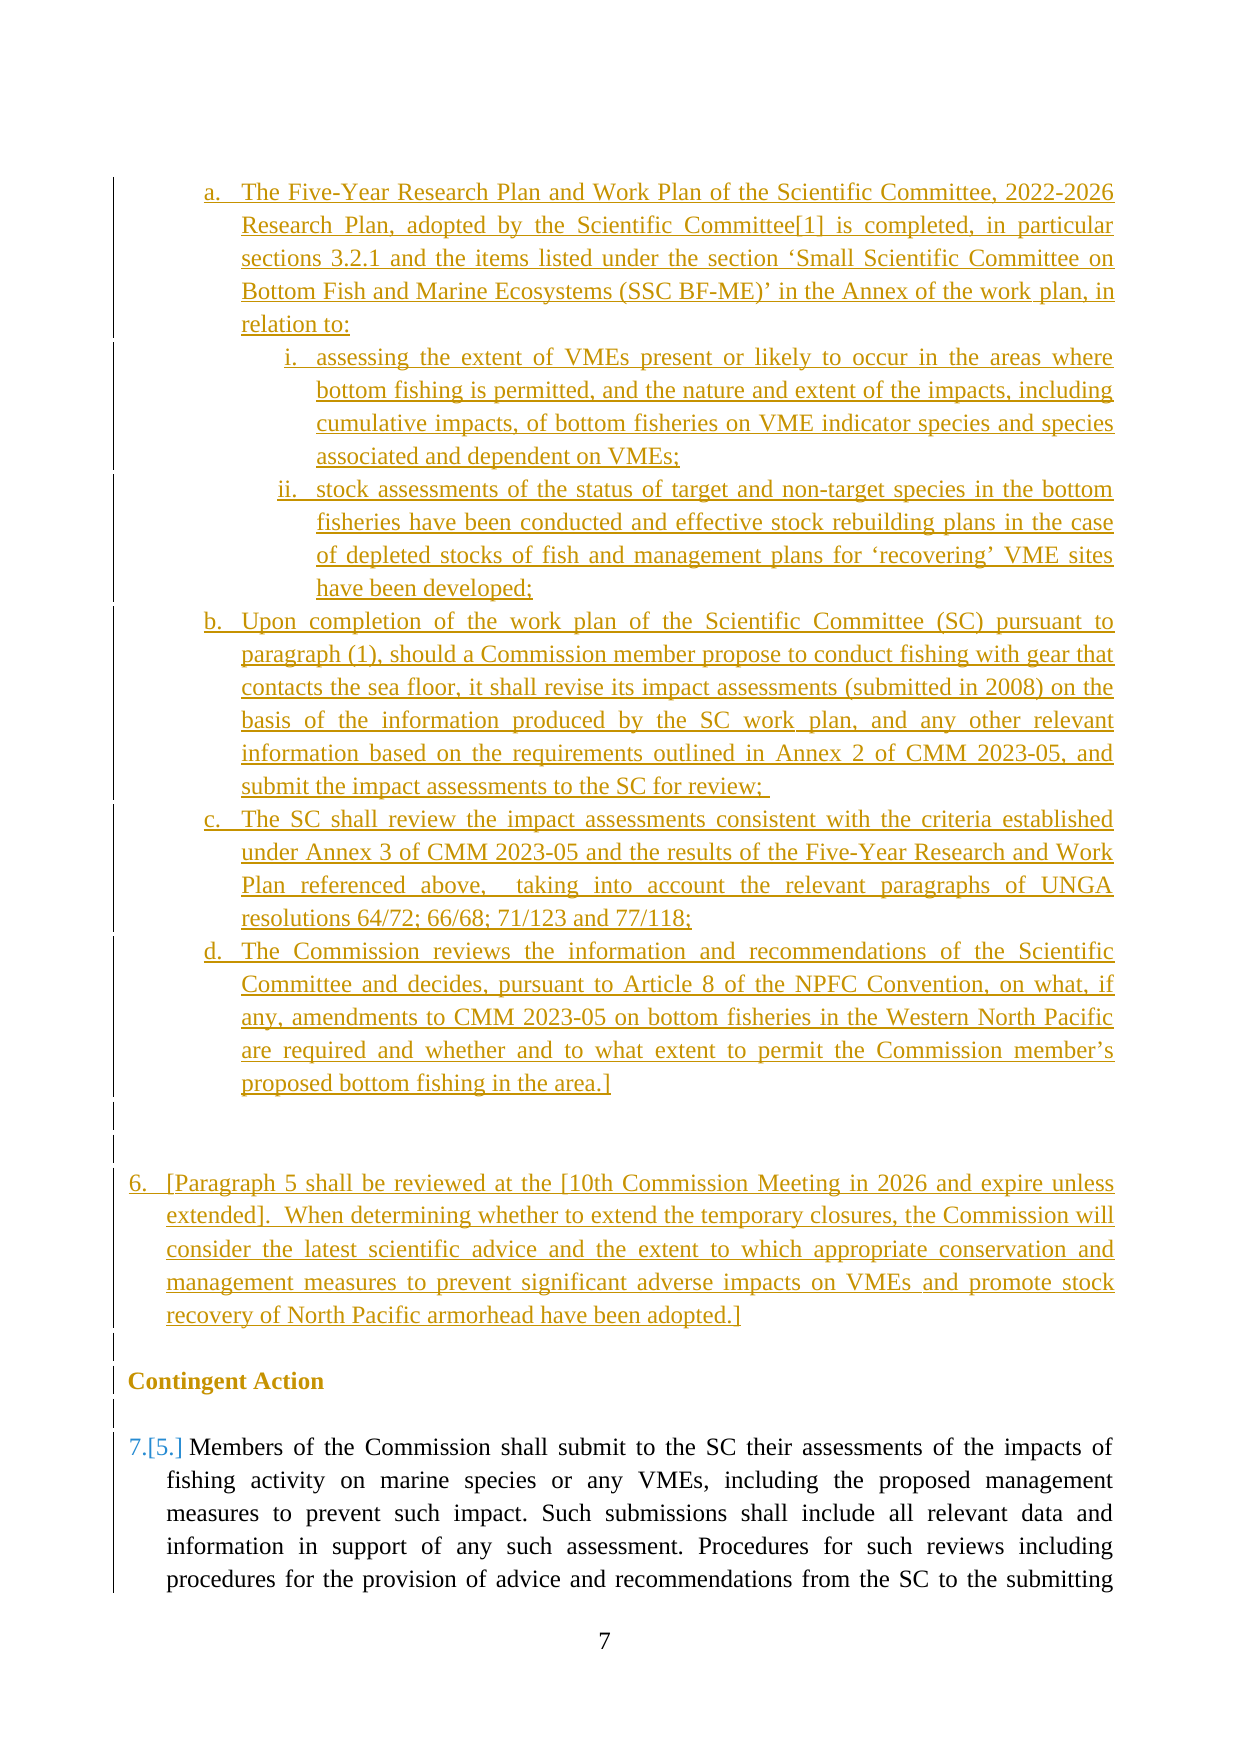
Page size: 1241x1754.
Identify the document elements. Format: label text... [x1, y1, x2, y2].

list Contingent Action [127, 1366, 1114, 1394]
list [128, 1432, 1114, 1593]
